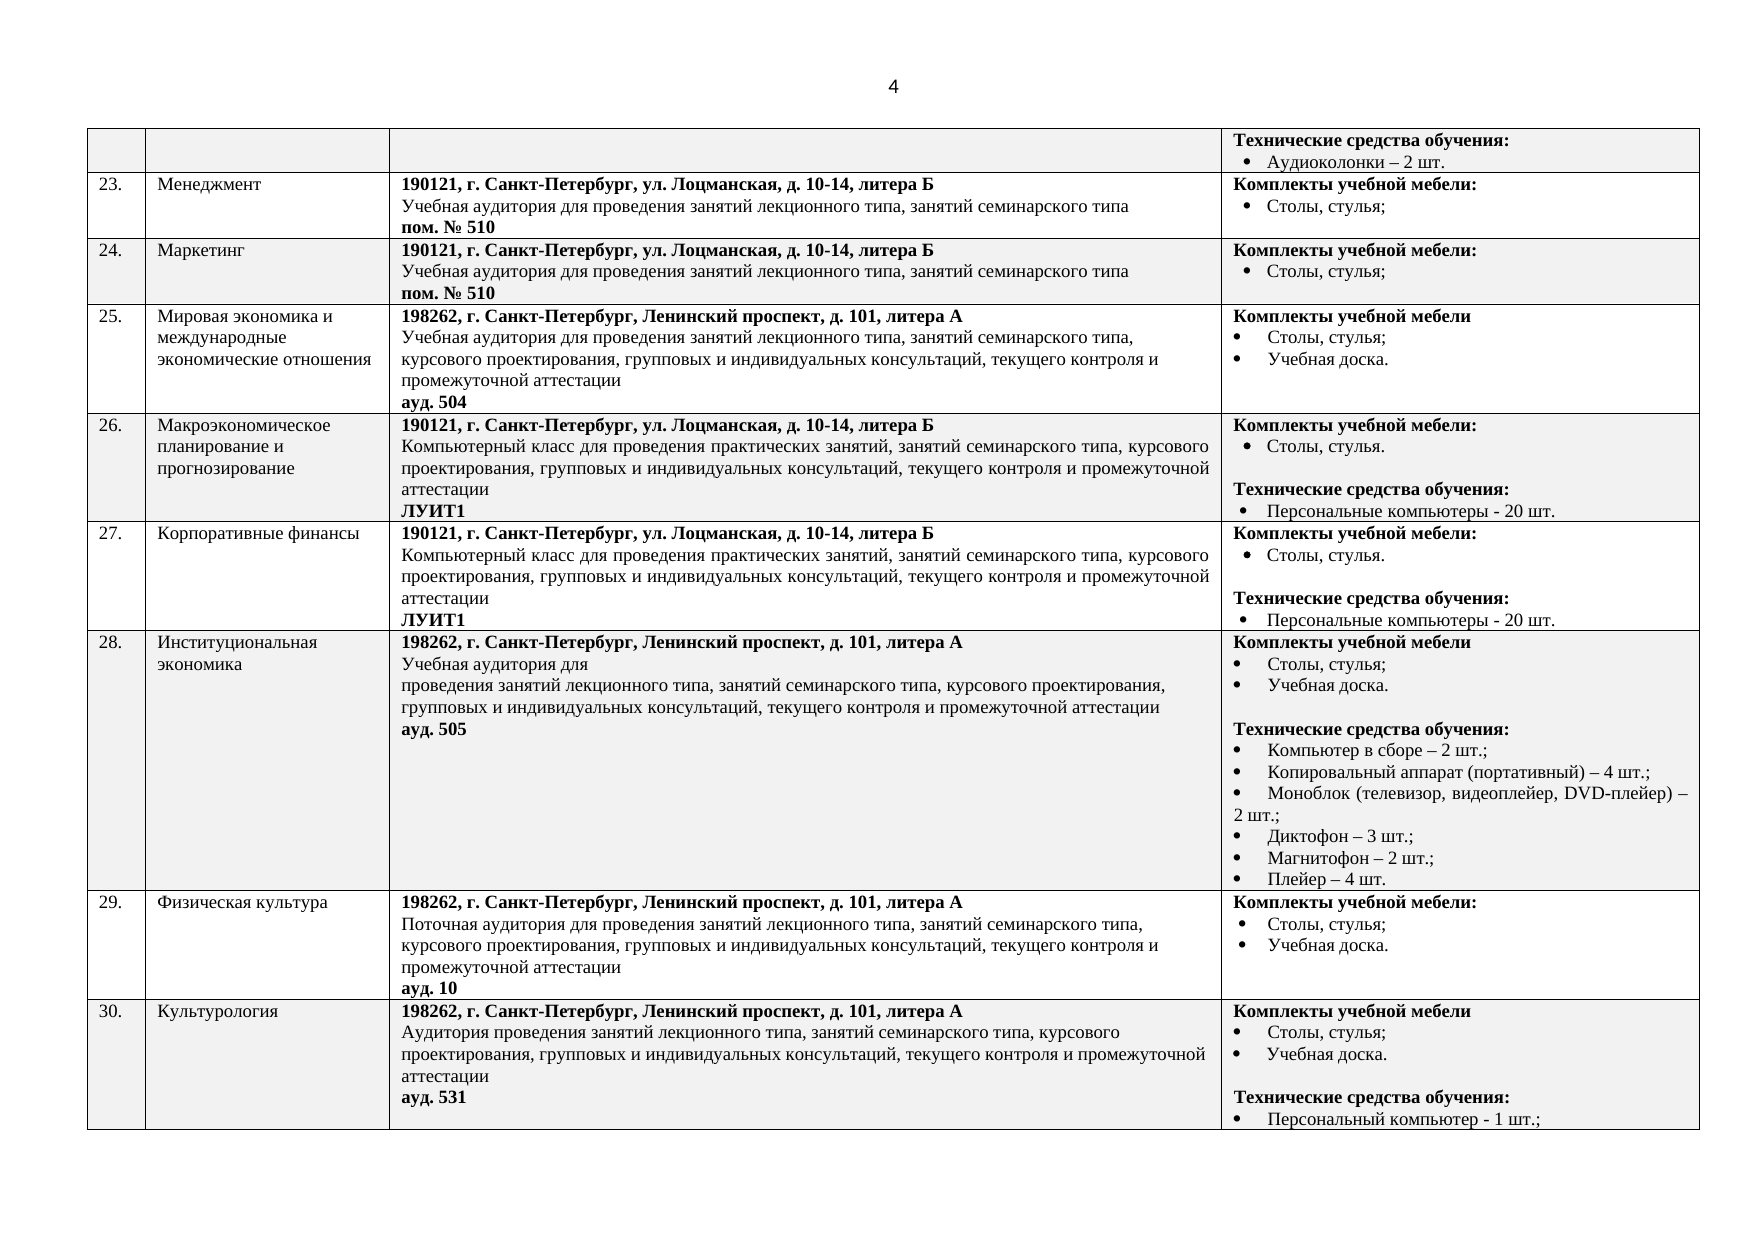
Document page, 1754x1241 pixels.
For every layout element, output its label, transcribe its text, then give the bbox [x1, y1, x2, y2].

table_cell Комплекты учебной мебели: Столы, стулья; [1222, 173, 1699, 238]
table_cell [1222, 1000, 1699, 1129]
table_cell [88, 631, 145, 890]
table_cell [88, 891, 145, 999]
table_cell [88, 239, 145, 303]
table_cell Комплекты учебной мебели: Столы, стулья. Технические средства обучения: Персональные компьютеры - 20 шт. [1222, 414, 1699, 521]
table_cell Комплекты учебной мебели: Столы, стулья. Технические средства обучения: Персональные компьютеры - 20 шт. [1222, 522, 1699, 630]
table_cell [88, 305, 145, 412]
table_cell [146, 129, 389, 172]
table_cell [88, 414, 145, 521]
table_cell Менеджмент [146, 173, 389, 238]
table_cell Мировая экономика и международные экономические отношения [146, 305, 389, 412]
table_cell Физическая культура [146, 891, 389, 999]
table_cell Культурология [146, 1000, 389, 1129]
table_cell [88, 173, 145, 238]
table_cell 198262, г. Санкт-Петербург, Ленинский проспект, д. 101, литера А Учебная аудитория для проведения занятий лекционного типа, занятий семинарского типа, курсового проектирования, групповых и индивидуальных консультаций, текущего контроля и промежуточной аттестации ауд. 504 [390, 305, 1221, 412]
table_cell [390, 129, 1221, 172]
table_cell Комплекты учебной мебели Столы, стулья; Учебная доска. [1222, 305, 1699, 412]
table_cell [1222, 129, 1699, 172]
table_cell Комплекты учебной мебели: Столы, стулья; Учебная доска. [1222, 891, 1699, 999]
table_cell 198262, г. Санкт-Петербург, Ленинский проспект, д. 101, литера А Учебная аудитория для проведения занятий лекционного типа, занятий семинарского типа, курсового проектирования, групповых и индивидуальных консультаций, текущего контроля и промежуточной аттестации ауд. 505 [390, 631, 1221, 890]
table_cell Маркетинг [146, 239, 389, 303]
table_cell Макроэкономическое планирование и прогнозирование [146, 414, 389, 521]
table_cell [88, 1000, 145, 1129]
table_cell Комплекты учебной мебели: Столы, стулья; [1222, 239, 1699, 303]
table_cell 190121, г. Санкт-Петербург, ул. Лоцманская, д. 10-14, литера Б Компьютерный класс для проведения практических занятий, занятий семинарского типа, курсового проектирования, групповых и индивидуальных консультаций, текущего контроля и промежуточной аттестации ЛУИТ1 [390, 414, 1221, 521]
table_cell Институциональная экономика [146, 631, 389, 890]
table_cell 190121, г. Санкт-Петербург, ул. Лоцманская, д. 10-14, литера Б Учебная аудитория для проведения занятий лекционного типа, занятий семинарского типа пом. № 510 [390, 173, 1221, 238]
table_cell [88, 129, 145, 172]
table_cell 190121, г. Санкт-Петербург, ул. Лоцманская, д. 10-14, литера Б Компьютерный класс для проведения практических занятий, занятий семинарского типа, курсового проектирования, групповых и индивидуальных консультаций, текущего контроля и промежуточной аттестации ЛУИТ1 [390, 522, 1221, 630]
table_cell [390, 1000, 1221, 1129]
table_cell 190121, г. Санкт-Петербург, ул. Лоцманская, д. 10-14, литера Б Учебная аудитория для проведения занятий лекционного типа, занятий семинарского типа пом. № 510 [390, 239, 1221, 303]
table_cell Корпоративные финансы [146, 522, 389, 630]
table_cell Комплекты учебной мебели Столы, стулья; Учебная доска. Технические средства обучения: Компьютер в сборе – 2 шт.; Копировальный аппарат (портативный) – 4 шт.; Моноблок (телевизор, видеоплейер, DVD-плейер) – 2 шт.; Диктофон – 3 шт.; Магнитофон – 2 шт.; Плейер – 4 шт. [1222, 631, 1699, 890]
table_cell [88, 522, 145, 630]
